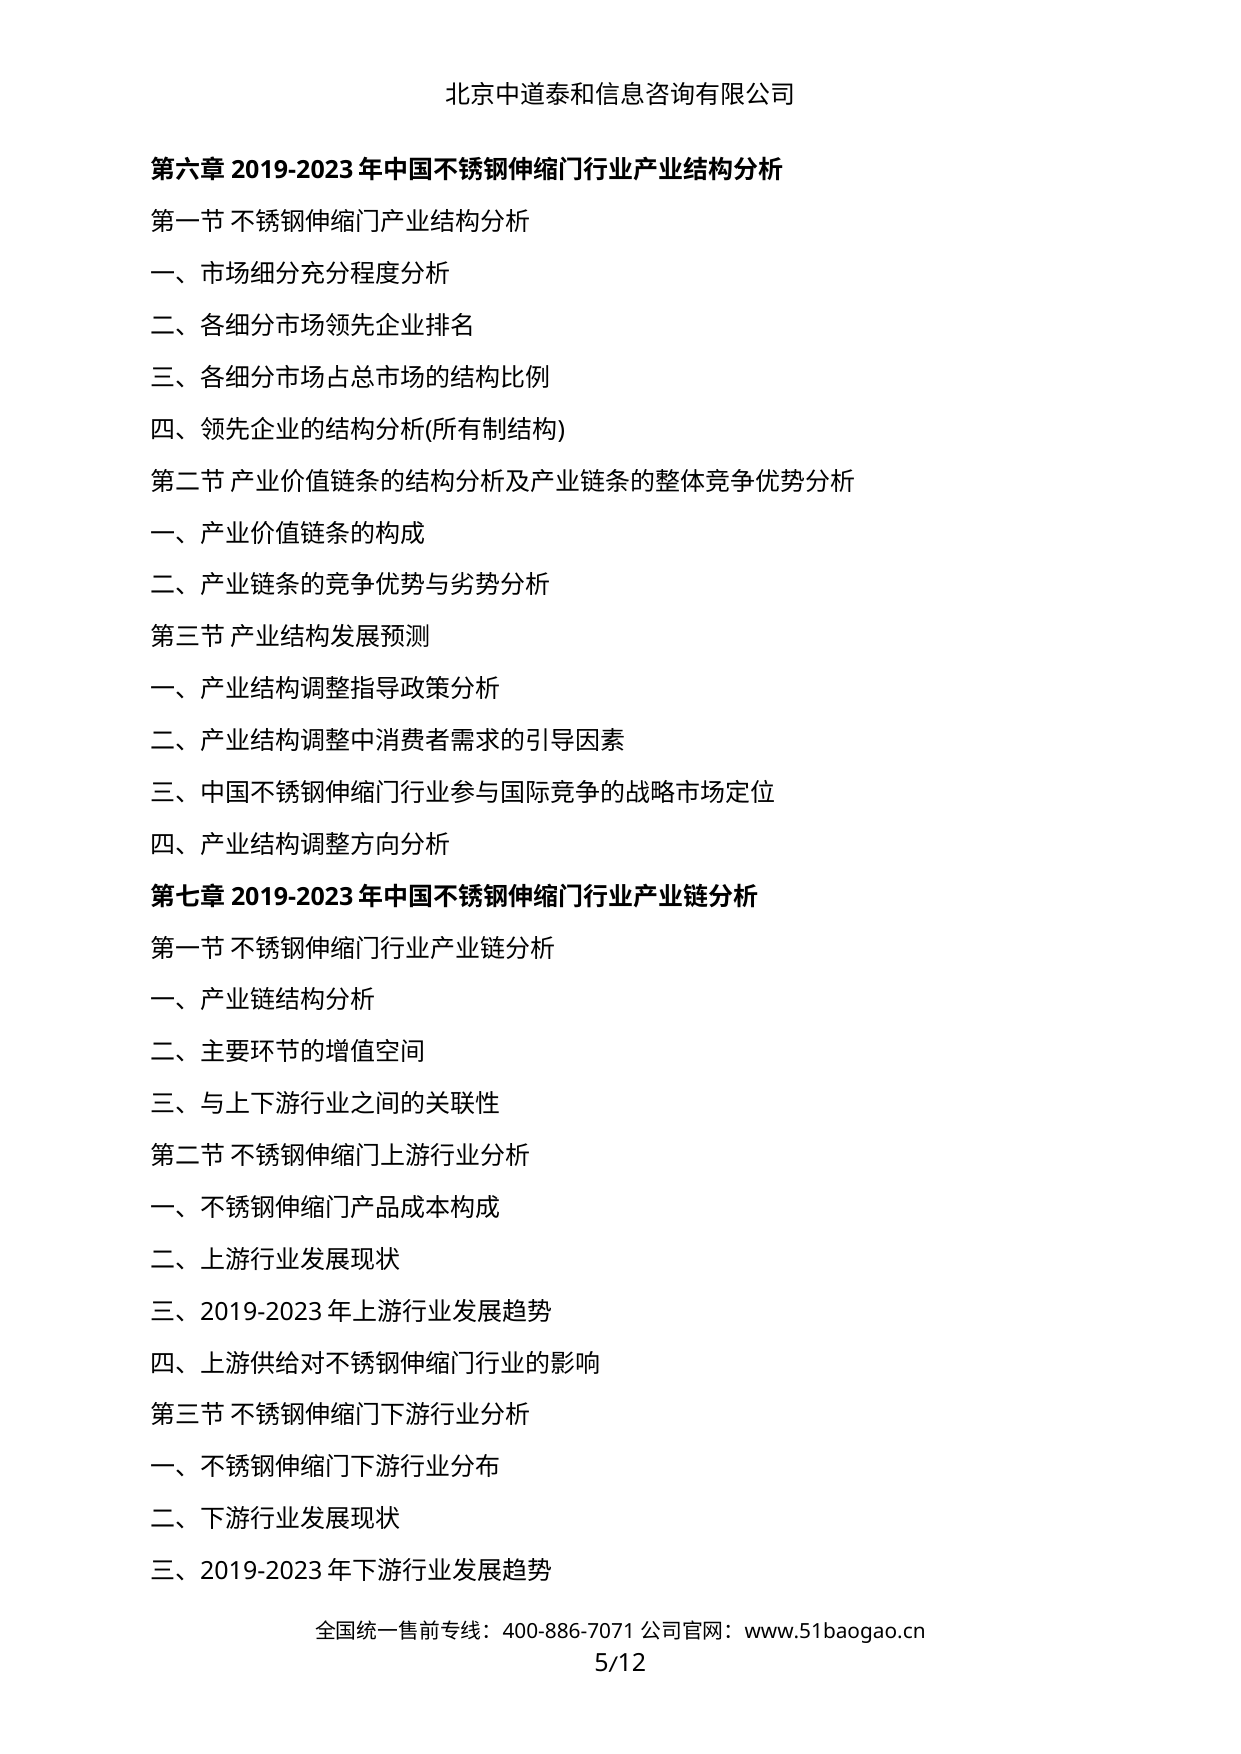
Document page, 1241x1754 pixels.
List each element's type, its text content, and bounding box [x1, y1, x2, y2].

text 一、产业链结构分析 [150, 980, 1090, 1016]
text 第二节 产业价值链条的结构分析及产业链条的整体竞争优势分析 [150, 461, 1090, 497]
text 四、领先企业的结构分析(所有制结构) [150, 409, 1090, 446]
text 一、不锈钢伸缩门产品成本构成 [150, 1187, 1090, 1224]
text 二、产业链条的竞争优势与劣势分析 [150, 565, 1090, 601]
text 一、市场细分充分程度分析 [150, 254, 1090, 290]
text 一、产业价值链条的构成 [150, 513, 1090, 549]
text 一、不锈钢伸缩门下游行业分布 [150, 1447, 1090, 1483]
text 四、产业结构调整方向分析 [150, 824, 1090, 861]
text 二、下游行业发展现状 [150, 1499, 1090, 1535]
text 二、产业结构调整中消费者需求的引导因素 [150, 721, 1090, 757]
text 第一节 不锈钢伸缩门产业结构分析 [150, 202, 1090, 238]
text 二、上游行业发展现状 [150, 1239, 1090, 1276]
text 四、上游供给对不锈钢伸缩门行业的影响 [150, 1343, 1090, 1379]
text 三、与上下游行业之间的关联性 [150, 1084, 1090, 1120]
text 二、各细分市场领先企业排名 [150, 306, 1090, 342]
text 第一节 不锈钢伸缩门行业产业链分析 [150, 928, 1090, 964]
text 第三节 产业结构发展预测 [150, 617, 1090, 653]
text 三、中国不锈钢伸缩门行业参与国际竞争的战略市场定位 [150, 772, 1090, 809]
text 第七章 2019-2023年中国不锈钢伸缩门行业产业链分析 [150, 876, 1090, 912]
text 第六章 2019-2023年中国不锈钢伸缩门行业产业结构分析 [150, 150, 1090, 186]
text 第三节 不锈钢伸缩门下游行业分析 [150, 1395, 1090, 1431]
text 第二节 不锈钢伸缩门上游行业分析 [150, 1136, 1090, 1172]
text 二、主要环节的增值空间 [150, 1032, 1090, 1068]
text 三、各细分市场占总市场的结构比例 [150, 357, 1090, 394]
text 三、2019-2023年上游行业发展趋势 [150, 1291, 1090, 1327]
text 一、产业结构调整指导政策分析 [150, 669, 1090, 705]
text 三、2019-2023年下游行业发展趋势 [150, 1551, 1090, 1587]
